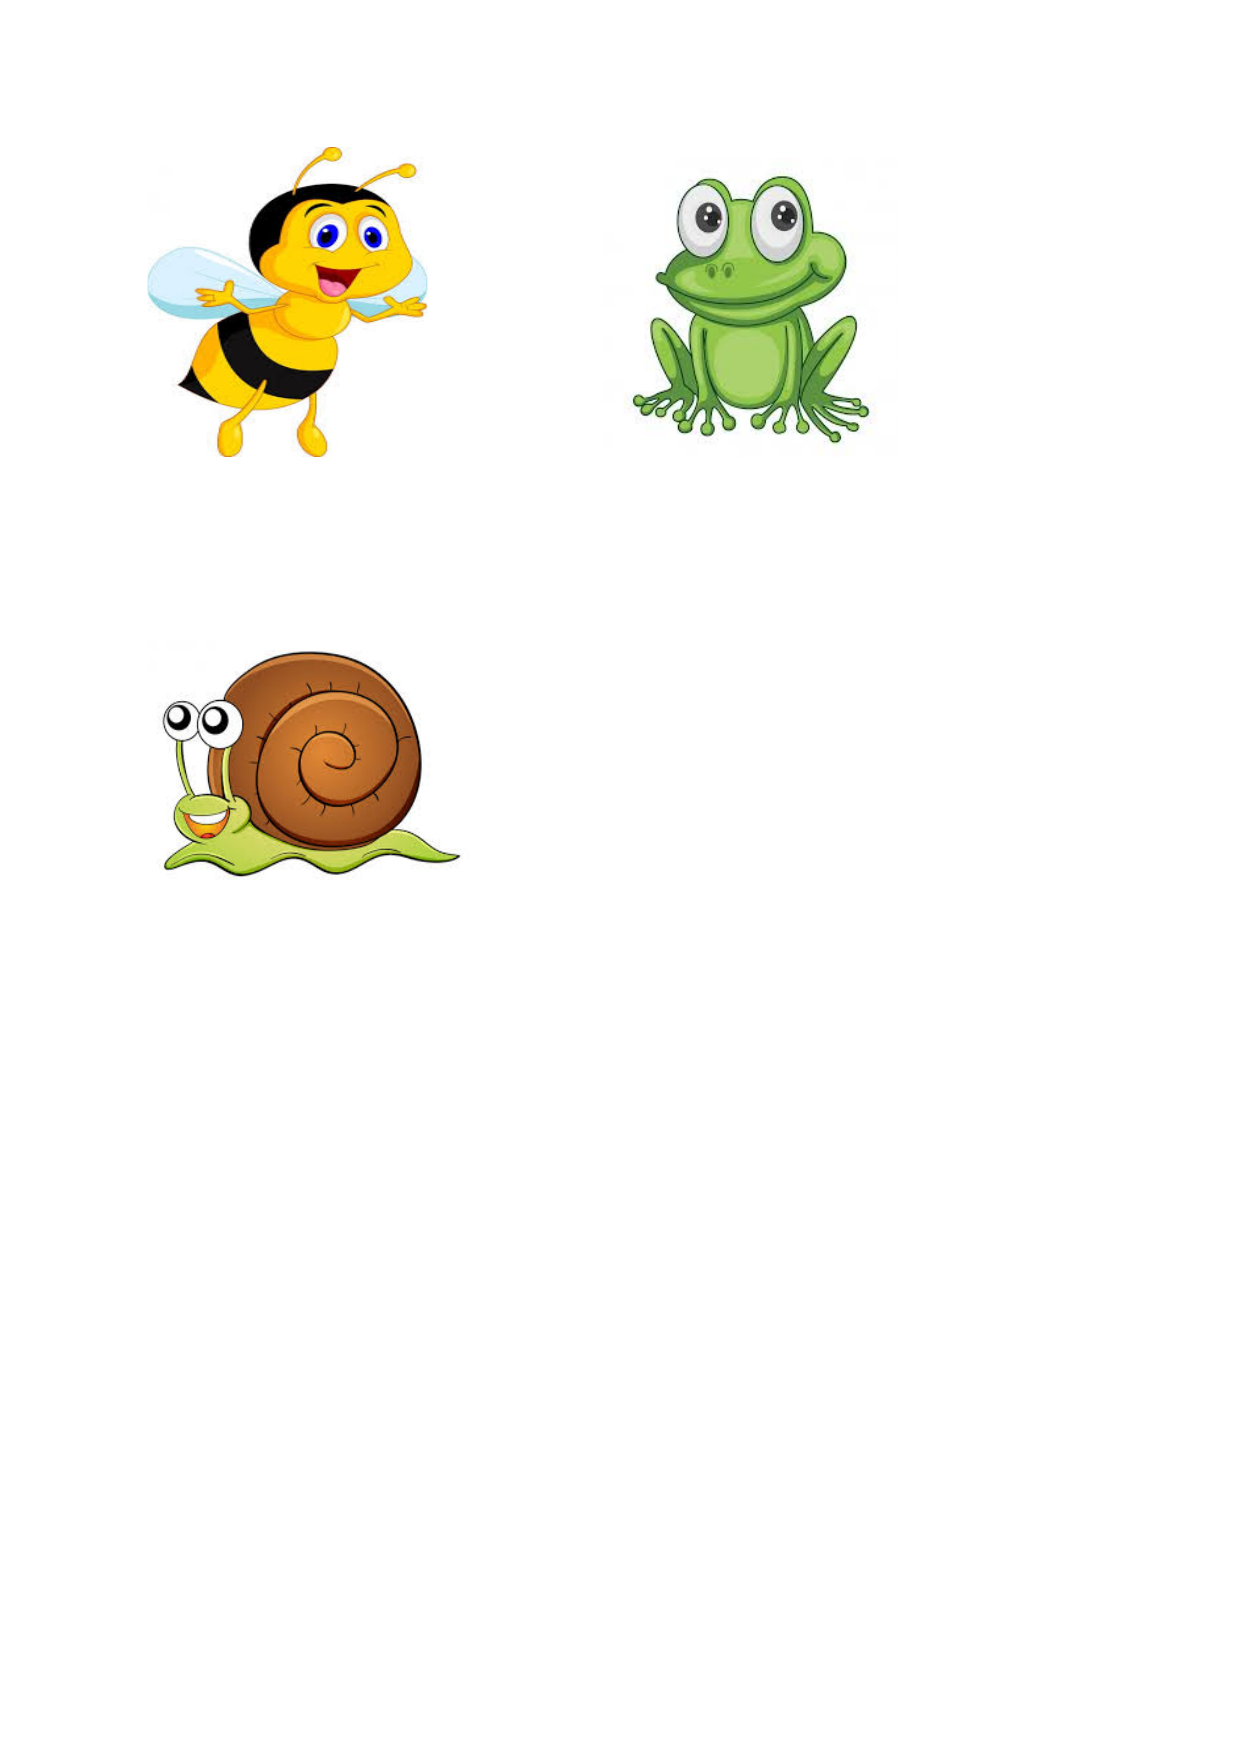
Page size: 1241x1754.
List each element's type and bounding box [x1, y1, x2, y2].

picture [603, 158, 899, 457]
picture [147, 147, 428, 457]
picture [147, 641, 472, 888]
